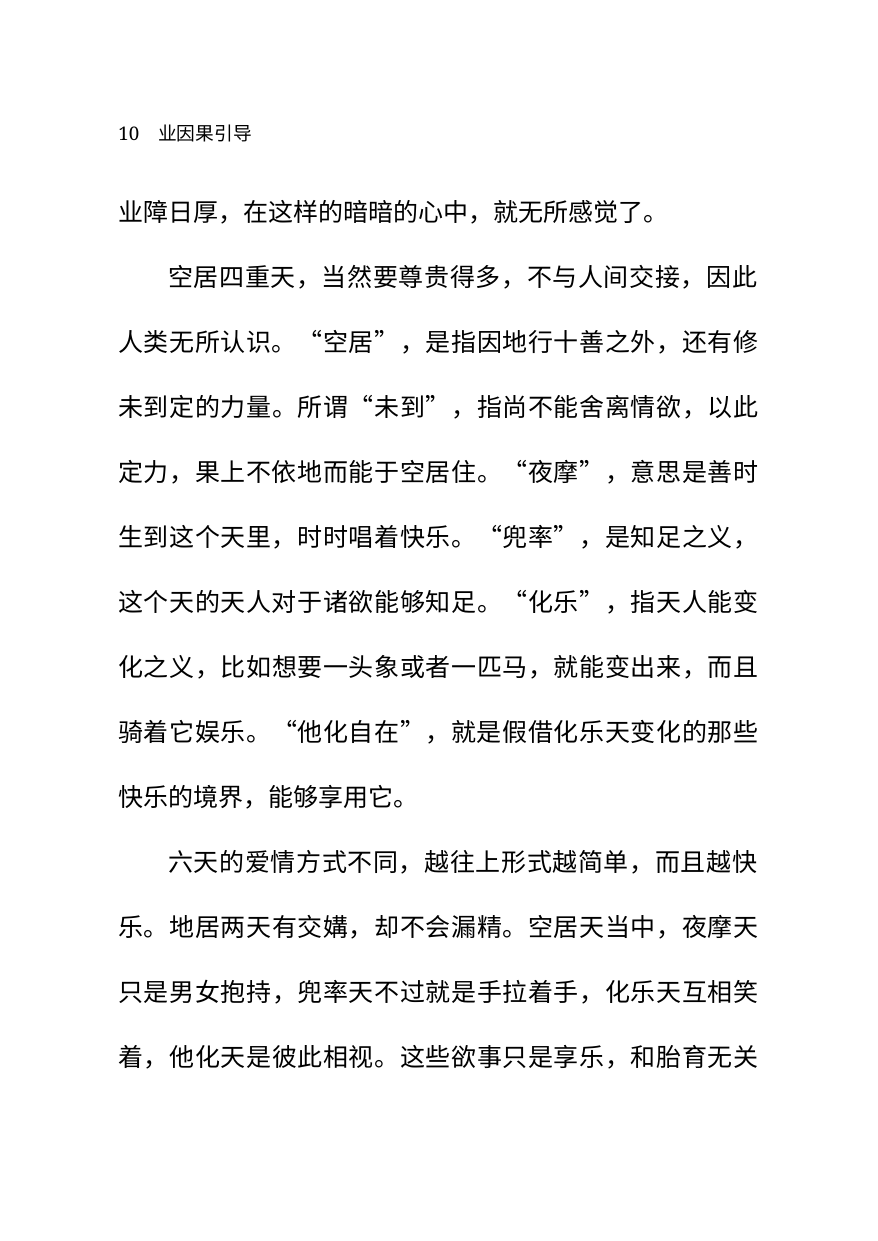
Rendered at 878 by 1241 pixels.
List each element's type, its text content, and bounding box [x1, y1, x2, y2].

text 空居四重天，当然要尊贵得多，不与人间交接，因此人类无所认识。“空居”，是指因地行十善之外，还有修未到定的力量。所谓“未到”，指尚不能舍离情欲，以此定力，果上不依地而能于空居住。“夜摩”，意思是善时，生到这个天里，时时唱着快乐。“兜率”，是知足之义，这个天的天人对于诸欲能够知足。“化乐”，指天人能变化之义，比如想要一头象或者一匹马，就能变出来，而且骑着它娱乐。“他化自在”，就是假借化乐天变化的那些快乐的境界，能够享用它。 [118, 243, 759, 828]
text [118, 828, 759, 1088]
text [118, 178, 759, 243]
